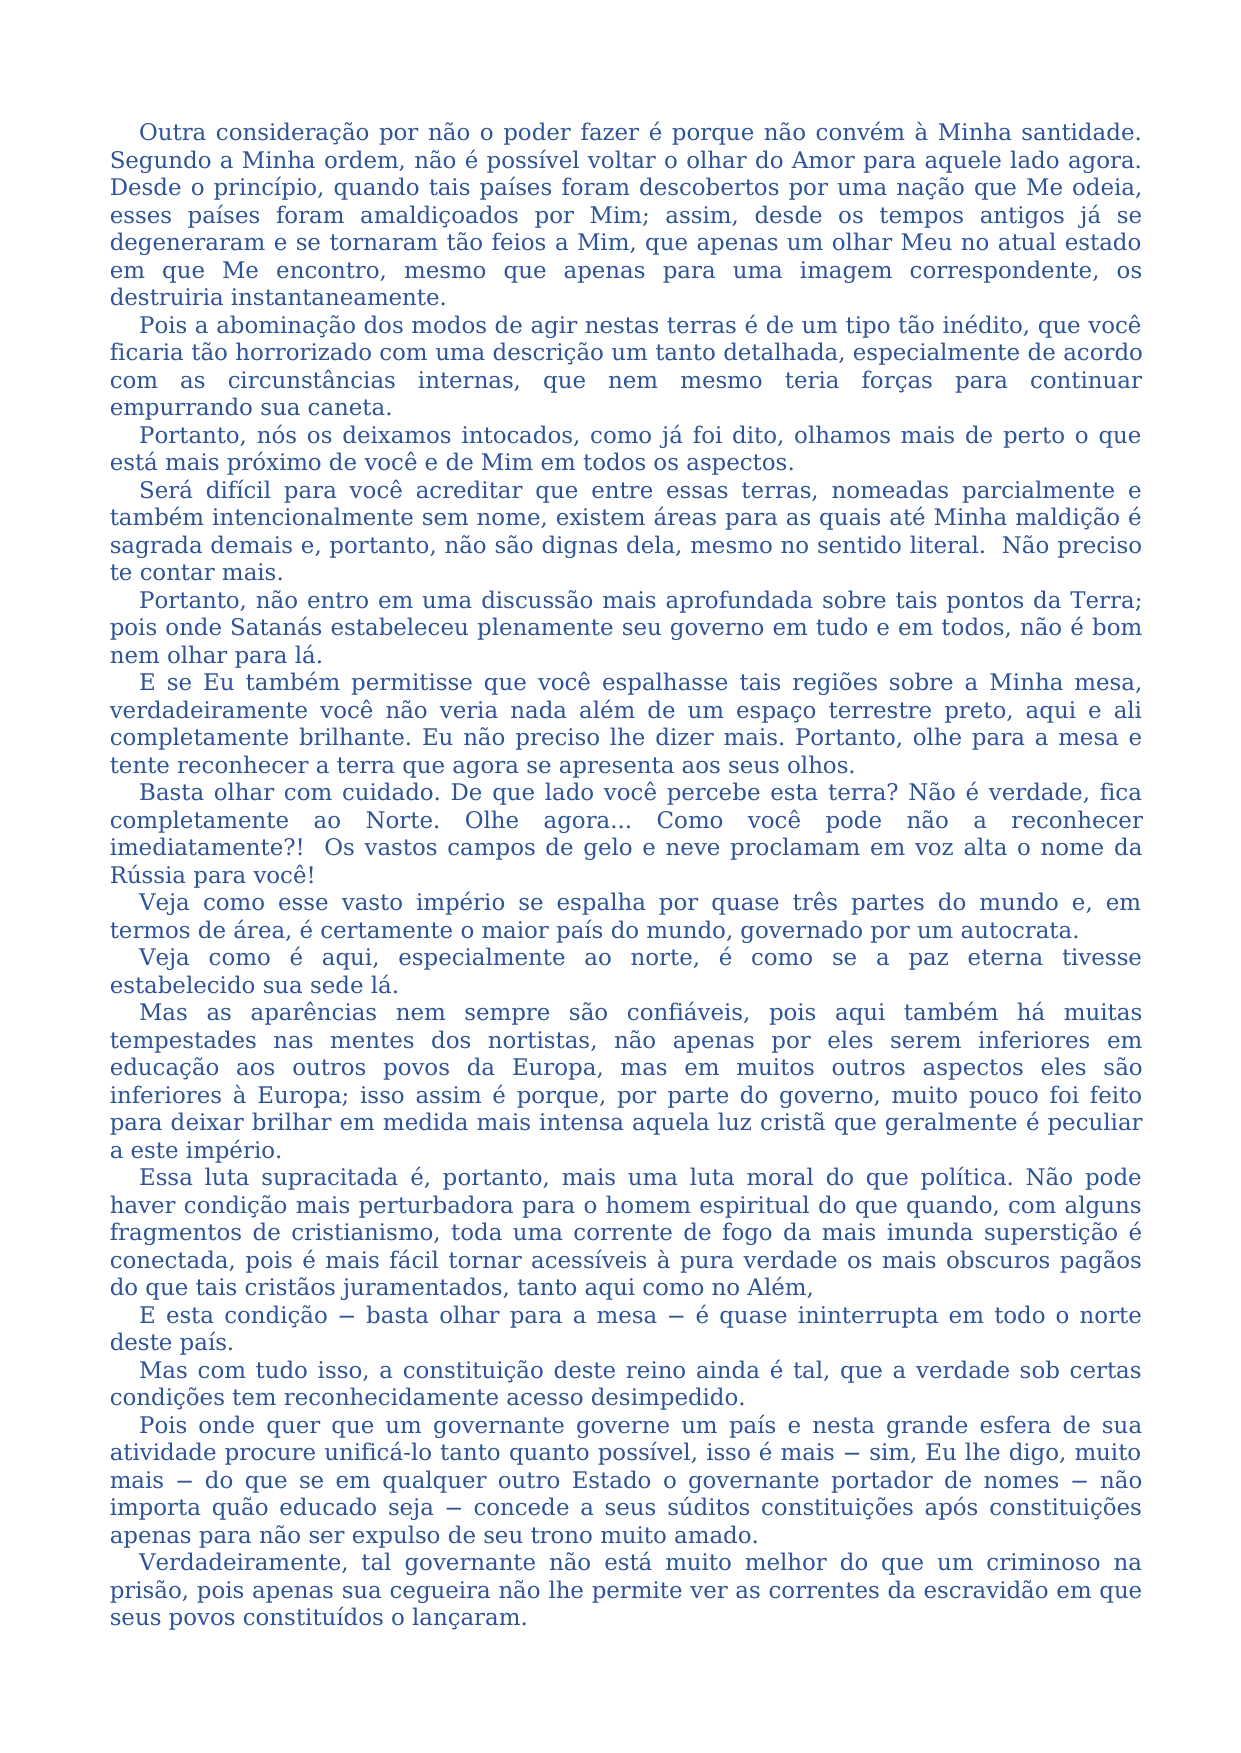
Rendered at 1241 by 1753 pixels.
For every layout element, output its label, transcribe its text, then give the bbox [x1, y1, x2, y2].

text Outra consideração por não o poder fazer é porque não convém à Minha santidade. Segundo a Minha ordem, não é possível voltar o olhar do Amor para aquele lado agora. Desde o princípio, quando tais países foram descobertos por uma nação que Me odeia, esses países foram amaldiçoados por Mim; assim, desde os tempos antigos já se degeneraram e se tornaram tão feios a Mim, que apenas um olhar Meu no atual estado em que Me encontro, mesmo que apenas para uma imagem correspondente, os destruiria instantaneamente. [109, 118, 1144, 311]
text E esta condição − basta olhar para a mesa − é quase ininterrupta em todo o norte deste país. [109, 1301, 1144, 1356]
text Verdadeiramente, tal governante não está muito melhor do que um criminoso na prisão, pois apenas sua cegueira não lhe permite ver as correntes da escravidão em que seus povos constituídos o lançaram. [109, 1548, 1144, 1631]
text Mas as aparências nem sempre são confiáveis, pois aqui também há muitas tempestades nas mentes dos nortistas, não apenas por eles serem inferiores em educação aos outros povos da Europa, mas em muitos outros aspectos eles são inferiores à Europa; isso assim é porque, por parte do governo, muito pouco foi feito para deixar brilhar em medida mais intensa aquela luz cristã que geralmente é peculiar a este império. [109, 998, 1144, 1163]
text Mas com tudo isso, a constituição deste reino ainda é tal, que a verdade sob certas condições tem reconhecidamente acesso desimpedido. [109, 1356, 1144, 1411]
text Será difícil para você acreditar que entre essas terras, nomeadas parcialmente e também intencionalmente sem nome, existem áreas para as quais até Minha maldição é sagrada demais e, portanto, não são dignas dela, mesmo no sentido literal. Não preciso te contar mais. [109, 476, 1144, 586]
text Portanto, não entro em uma discussão mais aprofundada sobre tais pontos da Terra; pois onde Satanás estabeleceu plenamente seu governo em tudo e em todos, não é bom nem olhar para lá. [109, 586, 1144, 668]
picture [0, 0, 1240, 1752]
text Pois a abominação dos modos de agir nestas terras é de um tipo tão inédito, que você ficaria tão horrorizado com uma descrição um tanto detalhada, especialmente de acordo com as circunstâncias internas, que nem mesmo teria forças para continuar empurrando sua caneta. [109, 311, 1144, 421]
text Veja como é aqui, especialmente ao norte, é como se a paz eterna tivesse estabelecido sua sede lá. [109, 943, 1144, 998]
text Basta olhar com cuidado. De que lado você percebe esta terra? Não é verdade, fica completamente ao Norte. Olhe agora... Como você pode não a reconhecer imediatamente?! Os vastos campos de gelo e neve proclamam em voz alta o nome da Rússia para você! [109, 778, 1144, 888]
text E se Eu também permitisse que você espalhasse tais regiões sobre a Minha mesa, verdadeiramente você não veria nada além de um espaço terrestre preto, aqui e ali completamente brilhante. Eu não preciso lhe dizer mais. Portanto, olhe para a mesa e tente reconhecer a terra que agora se apresenta aos seus olhos. [109, 668, 1144, 778]
text Pois onde quer que um governante governe um país e nesta grande esfera de sua atividade procure unificá-lo tanto quanto possível, isso é mais − sim, Eu lhe digo, muito mais − do que se em qualquer outro Estado o governante portador de nomes − não importa quão educado seja − concede a seus súditos constituições após constituições apenas para não ser expulso de seu trono muito amado. [109, 1411, 1144, 1548]
text Essa luta supracitada é, portanto, mais uma luta moral do que política. Não pode haver condição mais perturbadora para o homem espiritual do que quando, com alguns fragmentos de cristianismo, toda uma corrente de fogo da mais imunda superstição é conectada, pois é mais fácil tornar acessíveis à pura verdade os mais obscuros pagãos do que tais cristãos juramentados, tanto aqui como no Além, [109, 1163, 1144, 1301]
text Portanto, nós os deixamos intocados, como já foi dito, olhamos mais de perto o que está mais próximo de você e de Mim em todos os aspectos. [109, 421, 1144, 476]
text Veja como esse vasto império se espalha por quase três partes do mundo e, em termos de área, é certamente o maior país do mundo, governado por um autocrata. [109, 888, 1144, 943]
